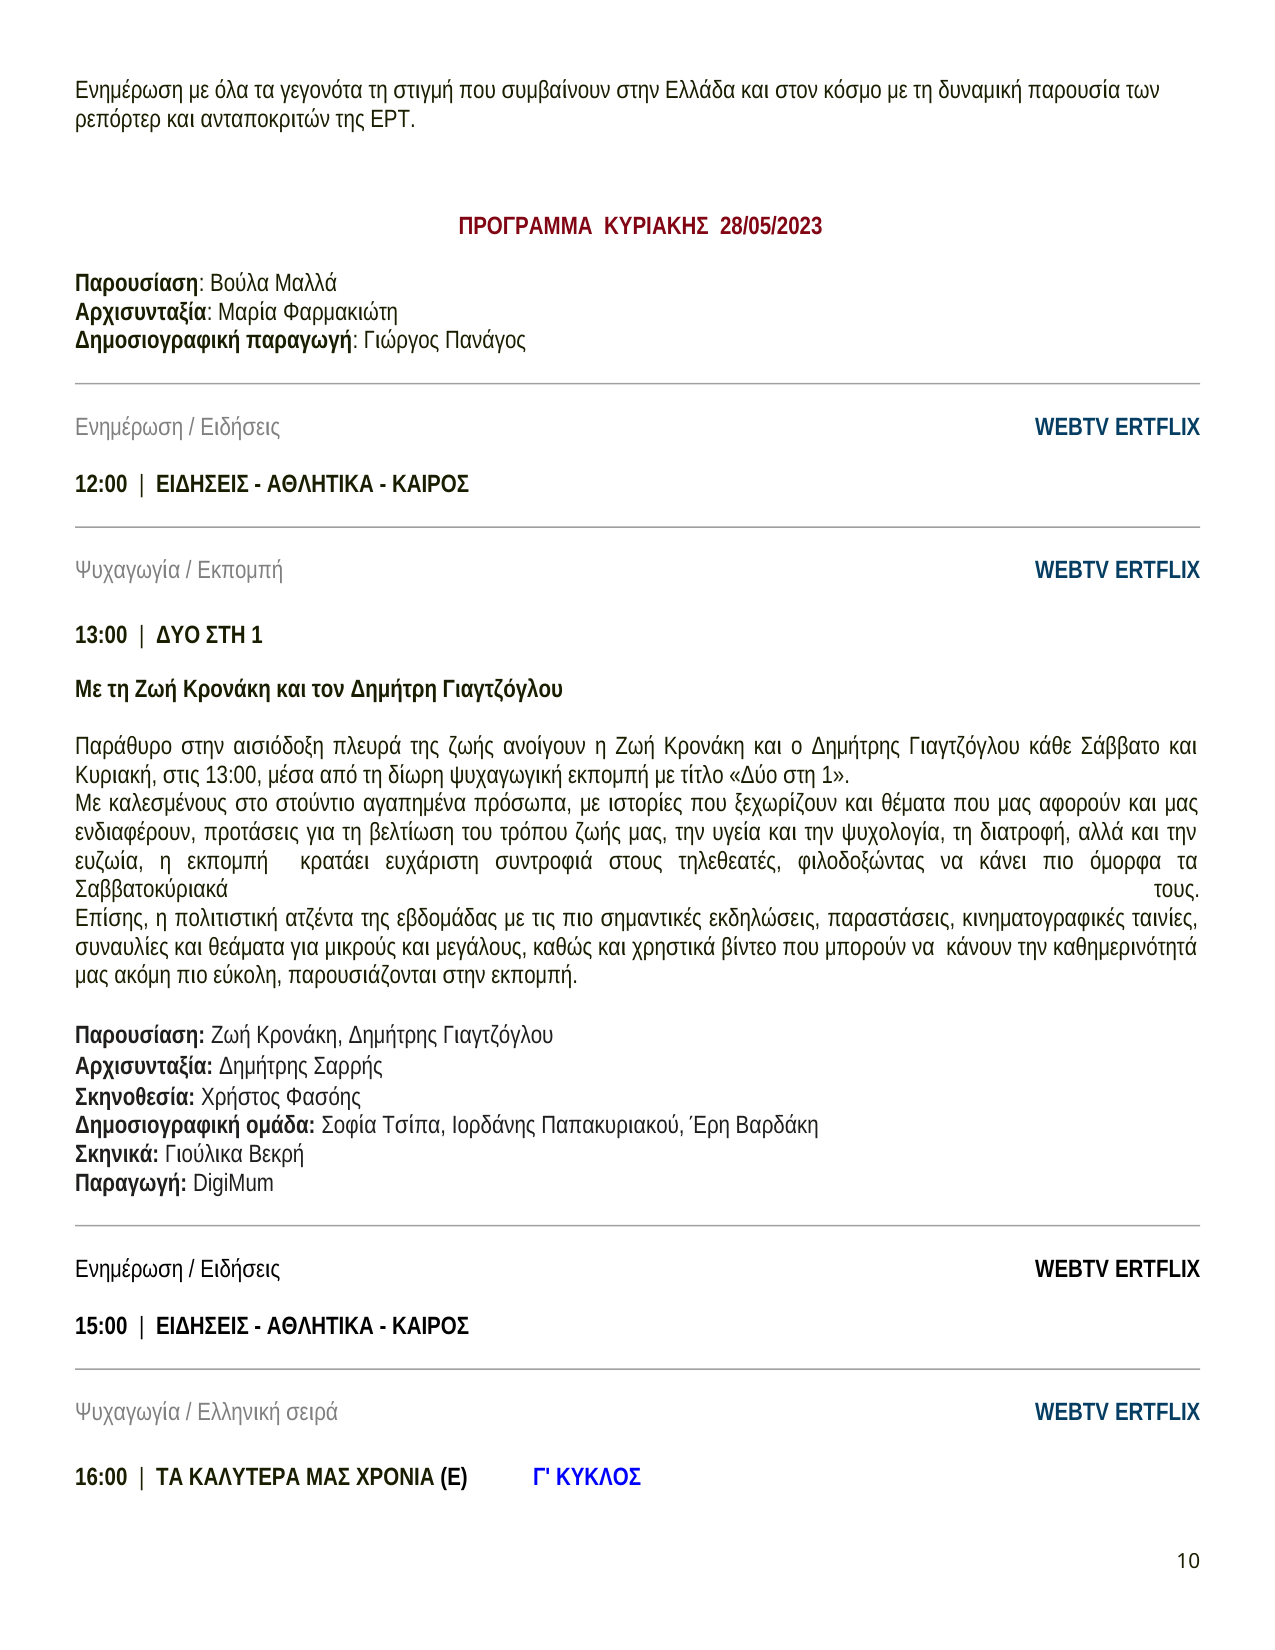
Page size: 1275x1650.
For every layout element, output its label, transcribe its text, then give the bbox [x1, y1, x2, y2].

text ΠΡΟΓΡΑΜΜΑ ΚΥΡΙΑΚΗΣ 28/05/2023 [75, 211, 1200, 239]
table_header WEBTV ERTFLIX [638, 412, 1200, 440]
text Σκηνοθεσία: Χρήστος Φασόης Δημοσιογραφική ομάδα: Σοφία Τσίπα, Ιορδάνης Παπακυριακού, Έρη Βαρδάκη [361, 1082, 1200, 1139]
text 15:00 | ΕΙΔΗΣΕΙΣ - ΑΘΛΗΤΙΚΑ - ΚΑΙΡΟΣ [75, 1282, 1200, 1368]
text Παράθυρο στην αισιόδοξη πλευρά της ζωής ανοίγουν η Ζωή Κρονάκη και ο Δημήτρης Γιαγτζόγλου κάθε Σάββατο και Κυριακή, στις 13:00, μέσα από τη δίωρη ψυχαγωγική εκπομπή με τίτλο «Δύο στη 1». [75, 731, 1200, 788]
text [75, 75, 1200, 132]
table_header WEBTV ERTFLIX [638, 555, 1200, 584]
table_header WEBTV ERTFLIX [638, 1254, 1200, 1282]
table_header WEBTV ERTFLIX [638, 1397, 1200, 1426]
text Σκηνικά: Γιούλικα Βεκρή Παραγωγή: DigiMum [274, 1139, 1200, 1196]
text Με τη Ζωή Κρονάκη και τον Δημήτρη Γιαγτζόγλου [75, 674, 1200, 702]
text 13:00 | ΔΥΟ ΣΤΗ 1 [75, 584, 1200, 649]
text 12:00 | ΕΙΔΗΣΕΙΣ - ΑΘΛΗΤΙΚΑ - ΚΑΙΡΟΣ [75, 440, 1200, 526]
text Παρουσίαση: Ζωή Κρονάκη, Δημήτρης Γιαγτζόγλου Αρχισυνταξία: Δημήτρης Σαρρής [75, 1020, 1200, 1079]
table_header Ενημέρωση / Ειδήσεις [75, 412, 637, 440]
text Παρουσίαση: Βούλα Μαλλά Αρχισυνταξία: Μαρία Φαρμακιώτη Δημοσιογραφική παραγωγή: Γιώργος Πανάγος [75, 268, 1200, 354]
table_header Ψυχαγωγία / Εκπομπή [75, 555, 637, 584]
table_header Ψυχαγωγία / Ελληνική σειρά [75, 1397, 637, 1426]
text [75, 1426, 1200, 1519]
text Με καλεσμένους στο στούντιο αγαπημένα πρόσωπα, με ιστορίες που ξεχωρίζουν και θέματα που μας αφορούν και μας ενδιαφέρουν, προτάσεις για τη βελτίωση του τρόπου ζωής μας, την υγεία και την ψυχολογία, τη διατροφή, αλλά και την ευζωία, η εκπομπή κρατάει ευχάριστη συντροφιά στους τηλεθεατές, φιλοδοξώντας να κάνει πιο όμορφα τα Σαββατοκύριακά τους. Επίσης, η πολιτιστική ατζέντα της εβδομάδας με τις πιο σημαντικές εκδηλώσεις, παραστάσεις, κινηματογραφικές ταινίες, συναυλίες και θεάματα για μικρούς και μεγάλους, καθώς και χρηστικά βίντεο που μπορούν να κάνουν την καθημερινότητά μας ακόμη πιο εύκολη, παρουσιάζονται στην εκπομπή. [75, 788, 1200, 989]
table_header Ενημέρωση / Ειδήσεις [75, 1254, 637, 1282]
